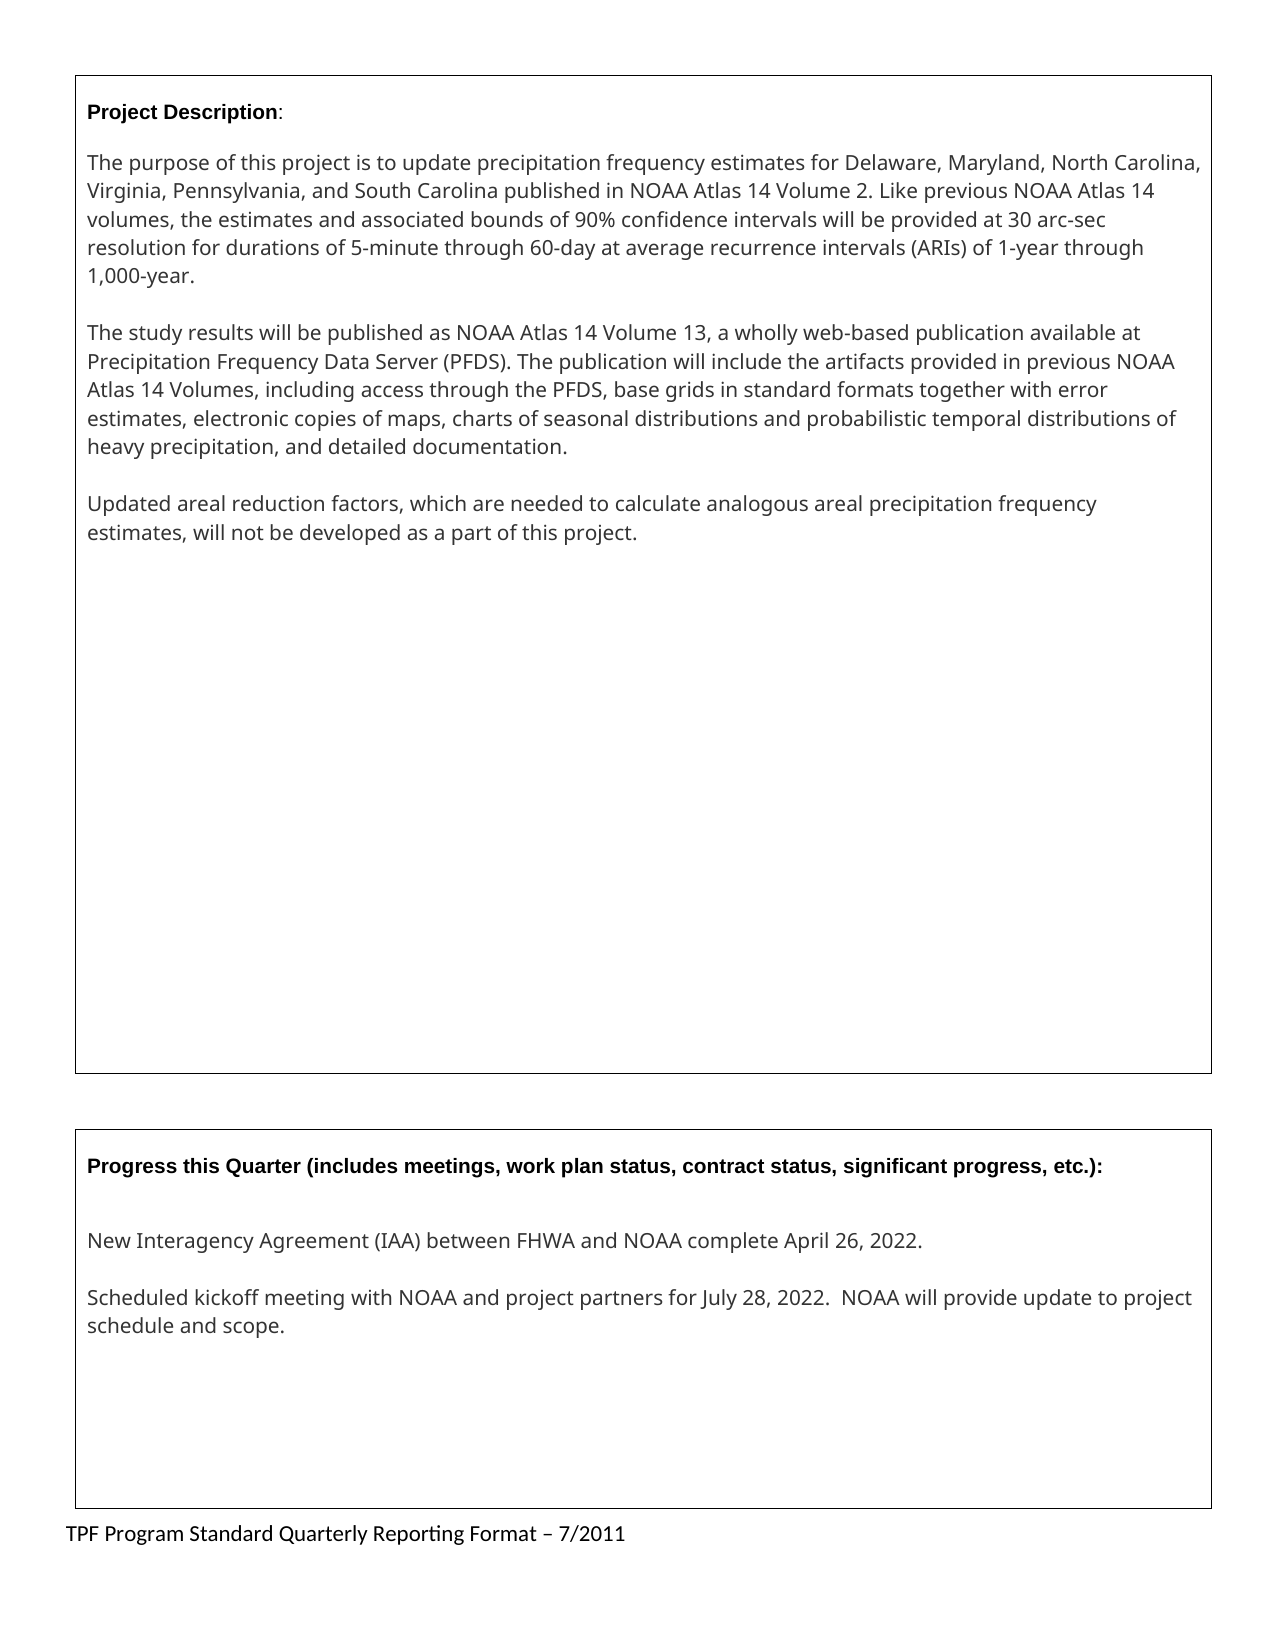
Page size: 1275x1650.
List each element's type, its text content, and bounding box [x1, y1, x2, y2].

table_header Project Description: The purpose of this project is to update precipitation frequency estimates for Delaware, Maryland, North Carolina, Virginia, Pennsylvania, and South Carolina published in NOAA Atlas 14 Volume 2. Like previous NOAA Atlas 14 volumes, the estimates and associated bounds of 90% confidence intervals will be provided at 30 arc-sec resolution for durations of 5-minute through 60-day at average recurrence intervals (ARIs) of 1-year through 1,000-year. The study results will be published as NOAA Atlas 14 Volume 13, a wholly web-based publication available at Precipitation Frequency Data Server (PFDS). The publication will include the artifacts provided in previous NOAA Atlas 14 Volumes, including access through the PFDS, base grids in standard formats together with error estimates, electronic copies of maps, charts of seasonal distributions and probabilistic temporal distributions of heavy precipitation, and detailed documentation. Updated areal reduction factors, which are needed to calculate analogous areal precipitation frequency estimates, will not be developed as a part of this project. [76, 76, 1211, 1073]
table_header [76, 1130, 1211, 1507]
